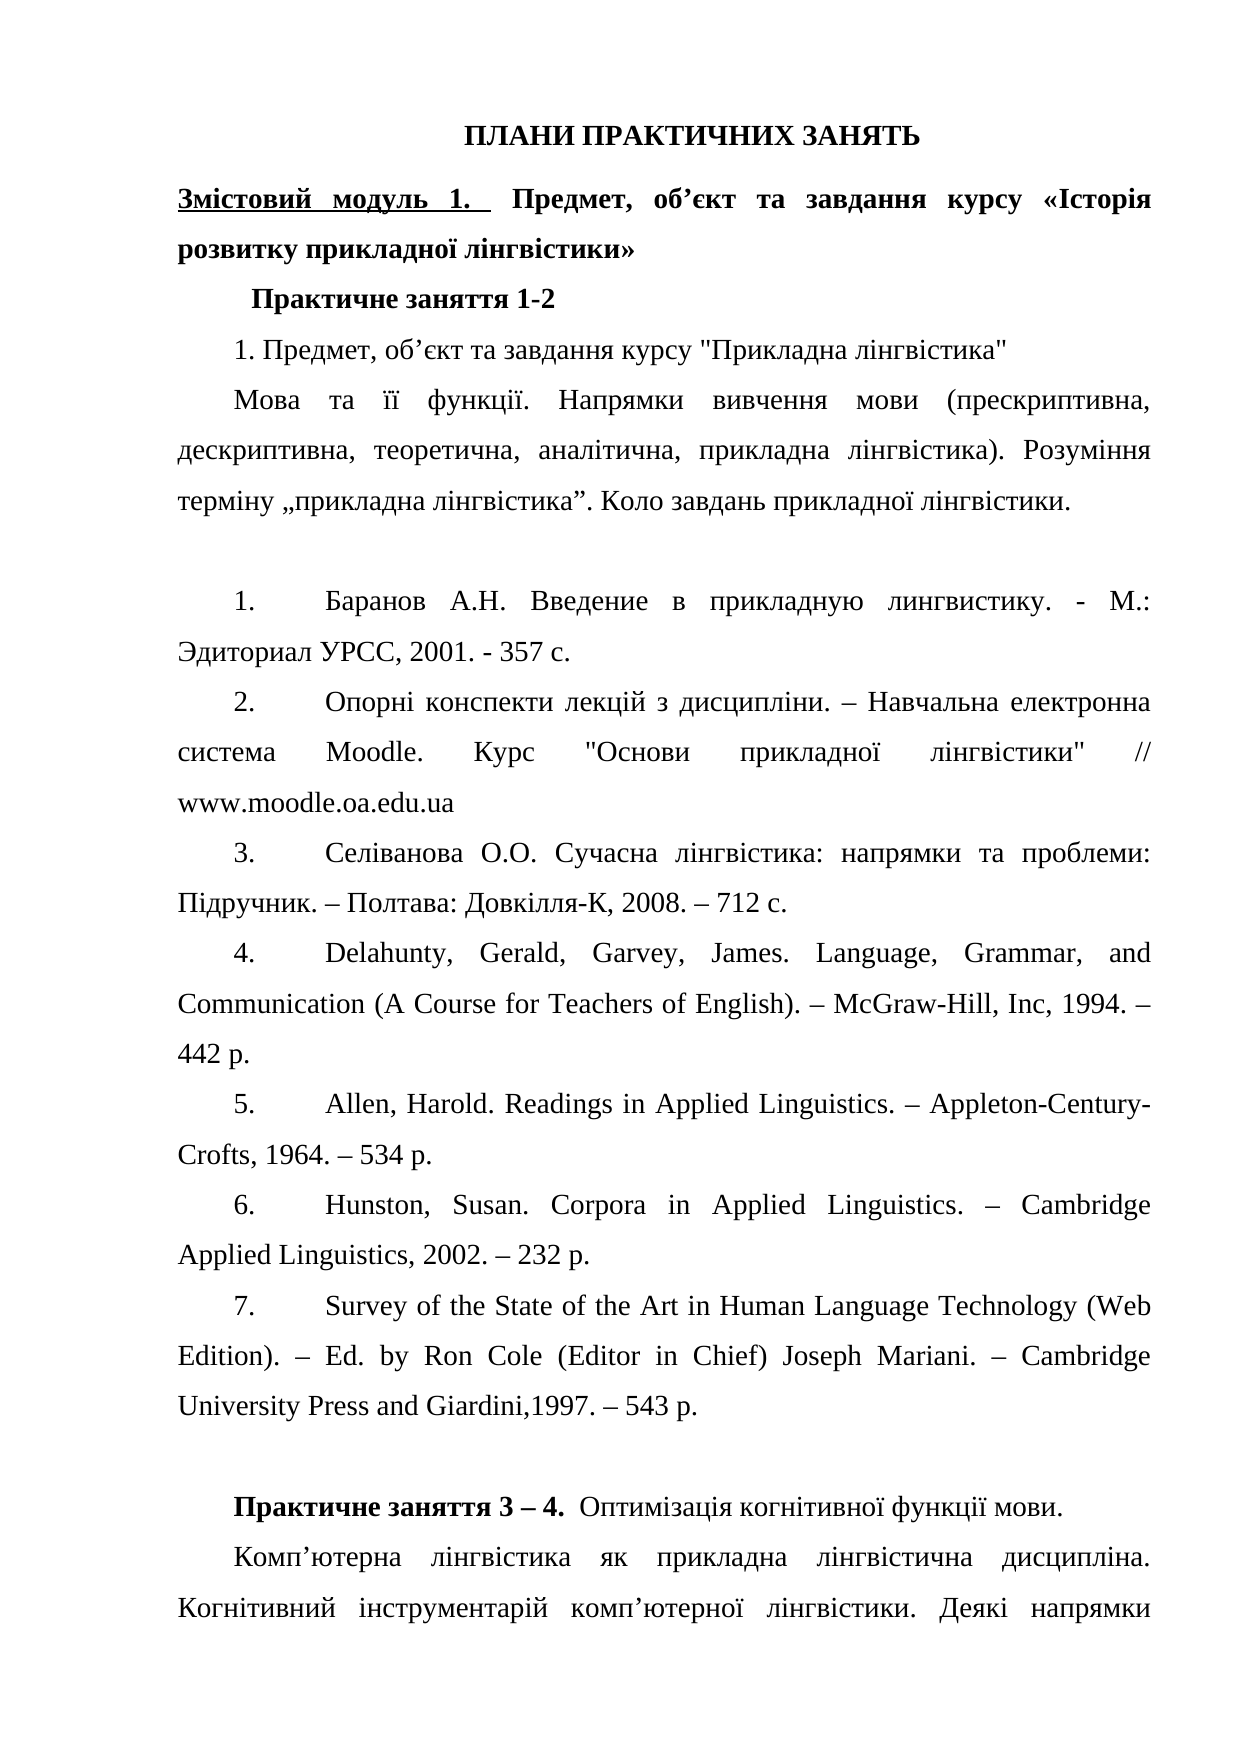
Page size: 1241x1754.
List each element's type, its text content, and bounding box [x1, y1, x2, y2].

text 6. Hunston, Susan. Corpora in Applied Linguistics. – Cambridge Applied Linguistics, 2002. – 232 p. [177, 1187, 1152, 1271]
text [177, 1539, 1152, 1623]
text 5. Allen, Harold. Readings in Applied Linguistics. – Appleton-Century-Crofts, 1964. – 534 p. [177, 1087, 1152, 1170]
text 7. Survey of the State of the Art in Human Language Technology (Web Edition). – Ed. by Ron Cole (Editor in Chief) Joseph Mariani. – Cambridge University Press and Giardini,1997. – 543 p. [177, 1288, 1152, 1422]
text Практичне заняття 1-2 [177, 282, 1152, 315]
text Змістовий модуль 1. Предмет, об’єкт та завдання курсу «Історія розвитку прикладної лінгвістики» [177, 181, 1152, 265]
text Мова та її функції. Напрямки вивчення мови (прескриптивна, дескриптивна, теоретична, аналітична, прикладна лінгвістика). Розуміння терміну „прикладна лінгвістика”. Коло завдань прикладної лінгвістики. [177, 382, 1152, 516]
text 3. Селіванова О.О. Сучасна лінгвістика: напрямки та проблеми: Підручник. – Полтава: Довкілля-К, 2008. – 712 с. [177, 835, 1152, 919]
text 1. Баранов А.Н. Введение в прикладную лингвистику. - М.: Эдиториал УРСС, 2001. - 357 с. [177, 583, 1152, 667]
text Практичне заняття 3 – 4. Оптимізація когнітивної функції мови. [177, 1489, 1152, 1523]
text 1. Предмет, об’єкт та завдання курсу "Прикладна лінгвістика" [177, 332, 1152, 365]
text 4. Delahunty, Gerald, Garvey, James. Language, Grammar, and Communication (A Course for Teachers of English). – McGraw-Hill, Inc, 1994. – 442 p. [177, 936, 1152, 1070]
text 2. Опорні конспекти лекцій з дисципліни. – Навчальна електронна система Moodle. Курс "Основи прикладної лінгвістики" // www.moodle.oa.edu.ua [177, 684, 1152, 818]
text ПЛАНИ ПРАКТИЧНИХ ЗАНЯТЬ [177, 118, 1152, 152]
